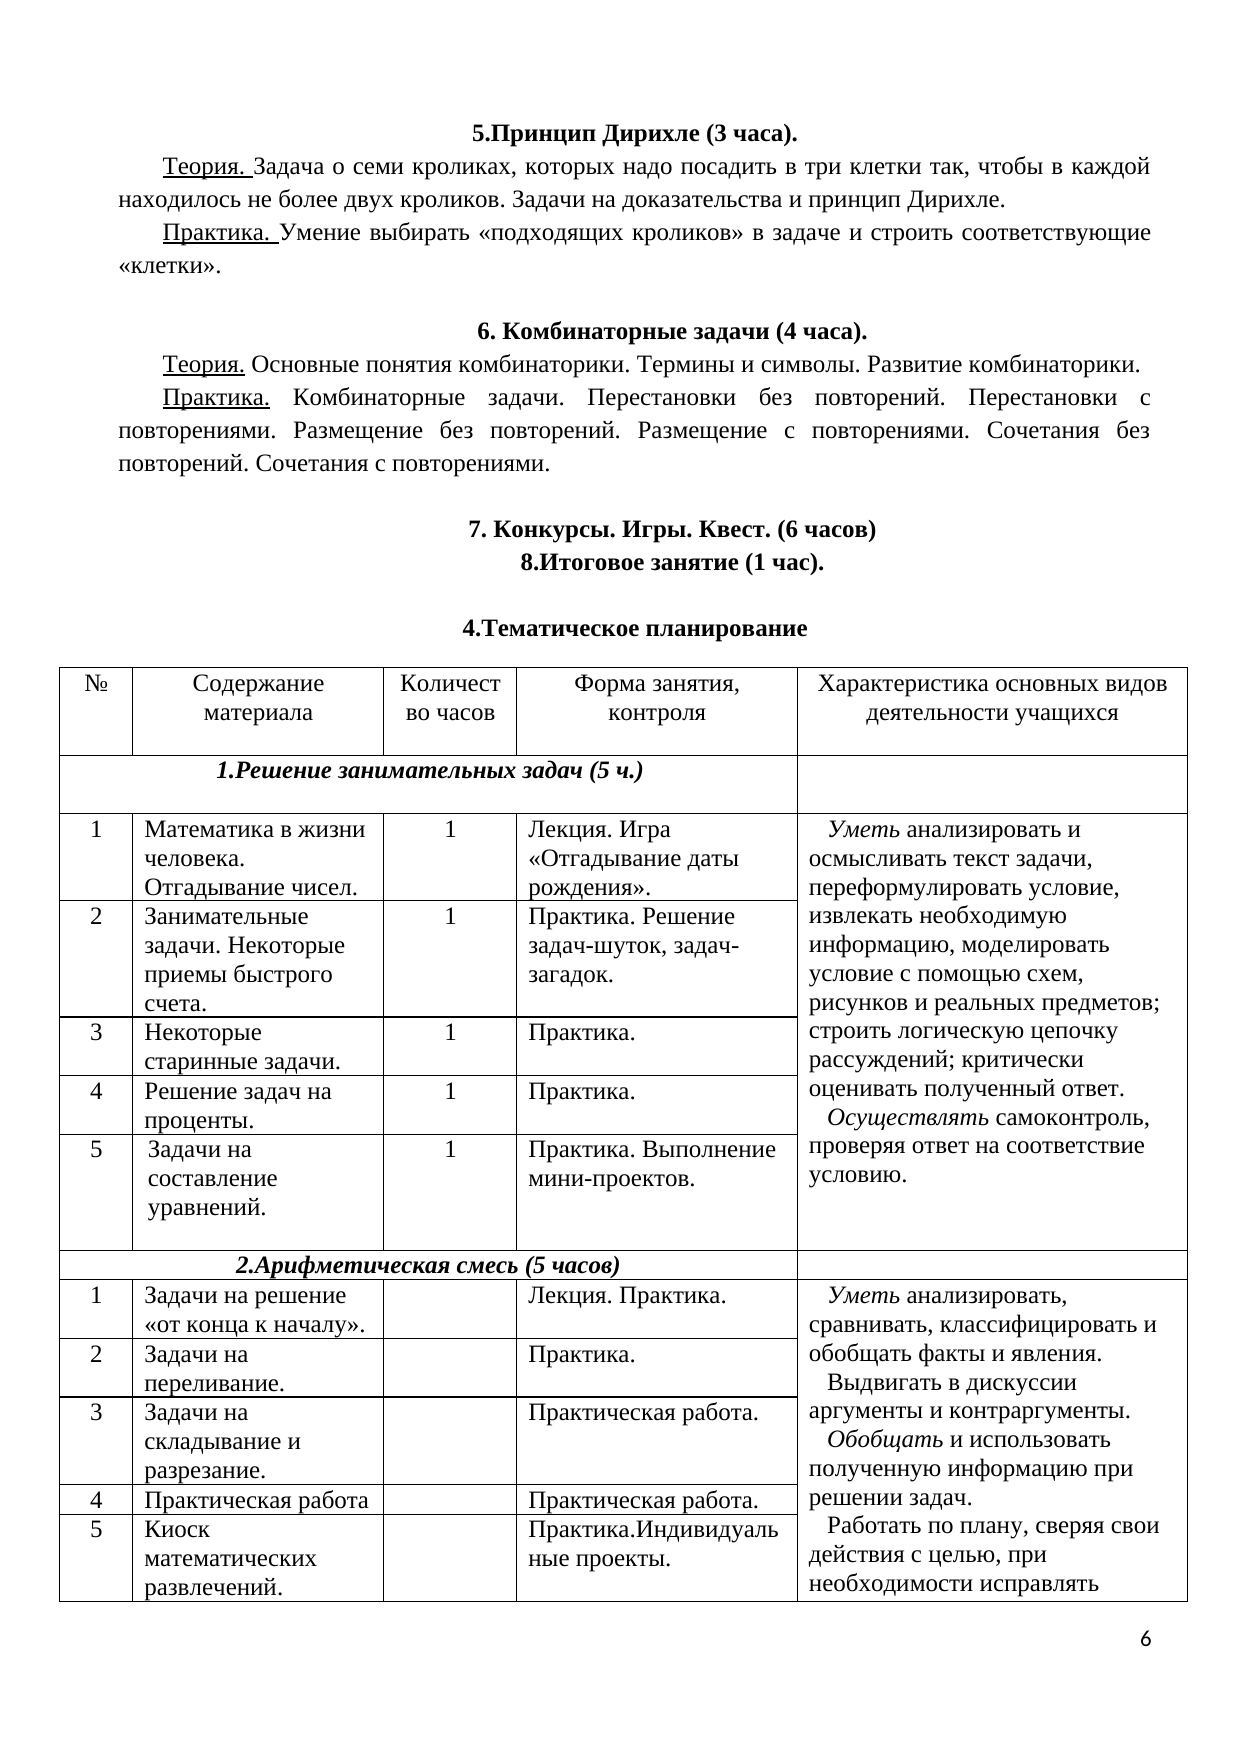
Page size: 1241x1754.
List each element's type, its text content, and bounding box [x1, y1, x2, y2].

table_cell Занимательные задачи. Некоторые приемы быстрого счета. [133, 901, 383, 1016]
table_cell Математика в жизни человека. Отгадывание чисел. [133, 814, 383, 900]
table_cell Практическая работа. [517, 1485, 797, 1513]
table_cell [798, 1251, 1187, 1279]
list Теория. Основные понятия комбинаторики. Термины и символы. Развитие комбинаторики. [118, 349, 1152, 378]
table_cell Практика. Выполнение мини-проектов. [517, 1135, 797, 1249]
table_cell 2 [60, 1339, 132, 1396]
table_cell Практика. [517, 1339, 797, 1396]
table_cell Задачи на решение «от конца к началу». [133, 1280, 383, 1338]
table_header Количество часов [384, 668, 516, 754]
list Практика. Комбинаторные задачи. Перестановки без повторений. Перестановки с повторениями. Размещение без повторений. Размещение с повторениями. Сочетания без повторений. Сочетания с повторениями. [118, 382, 1152, 477]
table_cell 3 [60, 1398, 132, 1484]
table_cell 3 [60, 1018, 132, 1075]
table_cell Практическая работа. [517, 1398, 797, 1484]
list Теория. Задача о семи кроликах, которых надо посадить в три клетки так, чтобы в каждой находилось не более двух кроликов. Задачи на доказательства и принцип Дирихле. [118, 151, 1152, 213]
table_cell [384, 1485, 516, 1513]
table_header Содержание материала [133, 668, 383, 754]
list 7. Конкурсы. Игры. Квест. (6 часов) [193, 514, 1152, 543]
table_cell 1 [384, 1076, 516, 1133]
table_cell 1 [384, 1018, 516, 1075]
list 5.Принцип Дирихле (3 часа). [118, 118, 1152, 147]
table_cell Задачи на переливание. [133, 1339, 383, 1396]
table_cell Практика. [517, 1018, 797, 1075]
table_cell Практическая работа [133, 1485, 383, 1513]
table_cell Задачи на составление уравнений. [133, 1135, 383, 1249]
table_cell 2.Арифметическая смесь (5 часов) [60, 1251, 797, 1279]
table_cell [798, 756, 1187, 813]
table_cell 4 [60, 1485, 132, 1513]
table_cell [517, 1515, 797, 1601]
table_cell Практика. [517, 1076, 797, 1133]
table_cell Задачи на складывание и разрезание. [133, 1398, 383, 1484]
table_cell [384, 1515, 516, 1601]
table_header Характеристика основных видов деятельности учащихся [798, 668, 1187, 754]
list Практика. Умение выбирать «подходящих кроликов» в задаче и строить соответствующие «клетки». [118, 217, 1152, 279]
table_cell [384, 1339, 516, 1396]
table_cell Практика. Решение задач-шуток, задач-загадок. [517, 901, 797, 1016]
list 4.Тематическое планирование [118, 613, 1152, 642]
table_cell Некоторые старинные задачи. [133, 1018, 383, 1075]
list 8.Итоговое занятие (1 час). [193, 547, 1152, 576]
table_cell 1 [384, 1135, 516, 1249]
table_cell [384, 1398, 516, 1484]
table_cell 5 [60, 1135, 132, 1249]
table_cell Уметь анализировать и осмысливать текст задачи, переформулировать условие, извлекать необходимую информацию, моделировать условие с помощью схем, рисунков и реальных предметов; строить логическую цепочку рассуждений; критически оценивать полученный ответ. Осуществлять самоконтроль, проверяя ответ на соответствие условию. [798, 814, 1187, 1249]
table_cell Лекция. Игра «Отгадывание даты рождения». [517, 814, 797, 900]
table_cell 4 [60, 1076, 132, 1133]
table_cell [384, 1280, 516, 1338]
list 6. Комбинаторные задачи (4 часа). [193, 316, 1152, 345]
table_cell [133, 1515, 383, 1601]
table_cell 1 [384, 901, 516, 1016]
table_header № [60, 668, 132, 754]
table_cell 2 [60, 901, 132, 1016]
table_cell 1 [384, 814, 516, 900]
table_cell Решение задач на проценты. [133, 1076, 383, 1133]
table_cell Уметь анализировать, сравнивать, классифицировать и обобщать факты и явления. Выдвигать в дискуссии аргументы и контраргументы. Обобщать и использовать полученную информацию при решении задач. Работать по плану, сверяя свои действия с целью, при необходимости исправлять ошибки самостоятельно. [798, 1280, 1187, 1601]
table_cell 1 [60, 814, 132, 900]
table_cell 5 [60, 1515, 132, 1601]
table_cell 1 [60, 1280, 132, 1338]
table_cell 1.Решение занимательных задач (5 ч.) [60, 756, 797, 813]
table_cell Лекция. Практика. [517, 1280, 797, 1338]
table_header Форма занятия, контроля [517, 668, 797, 754]
